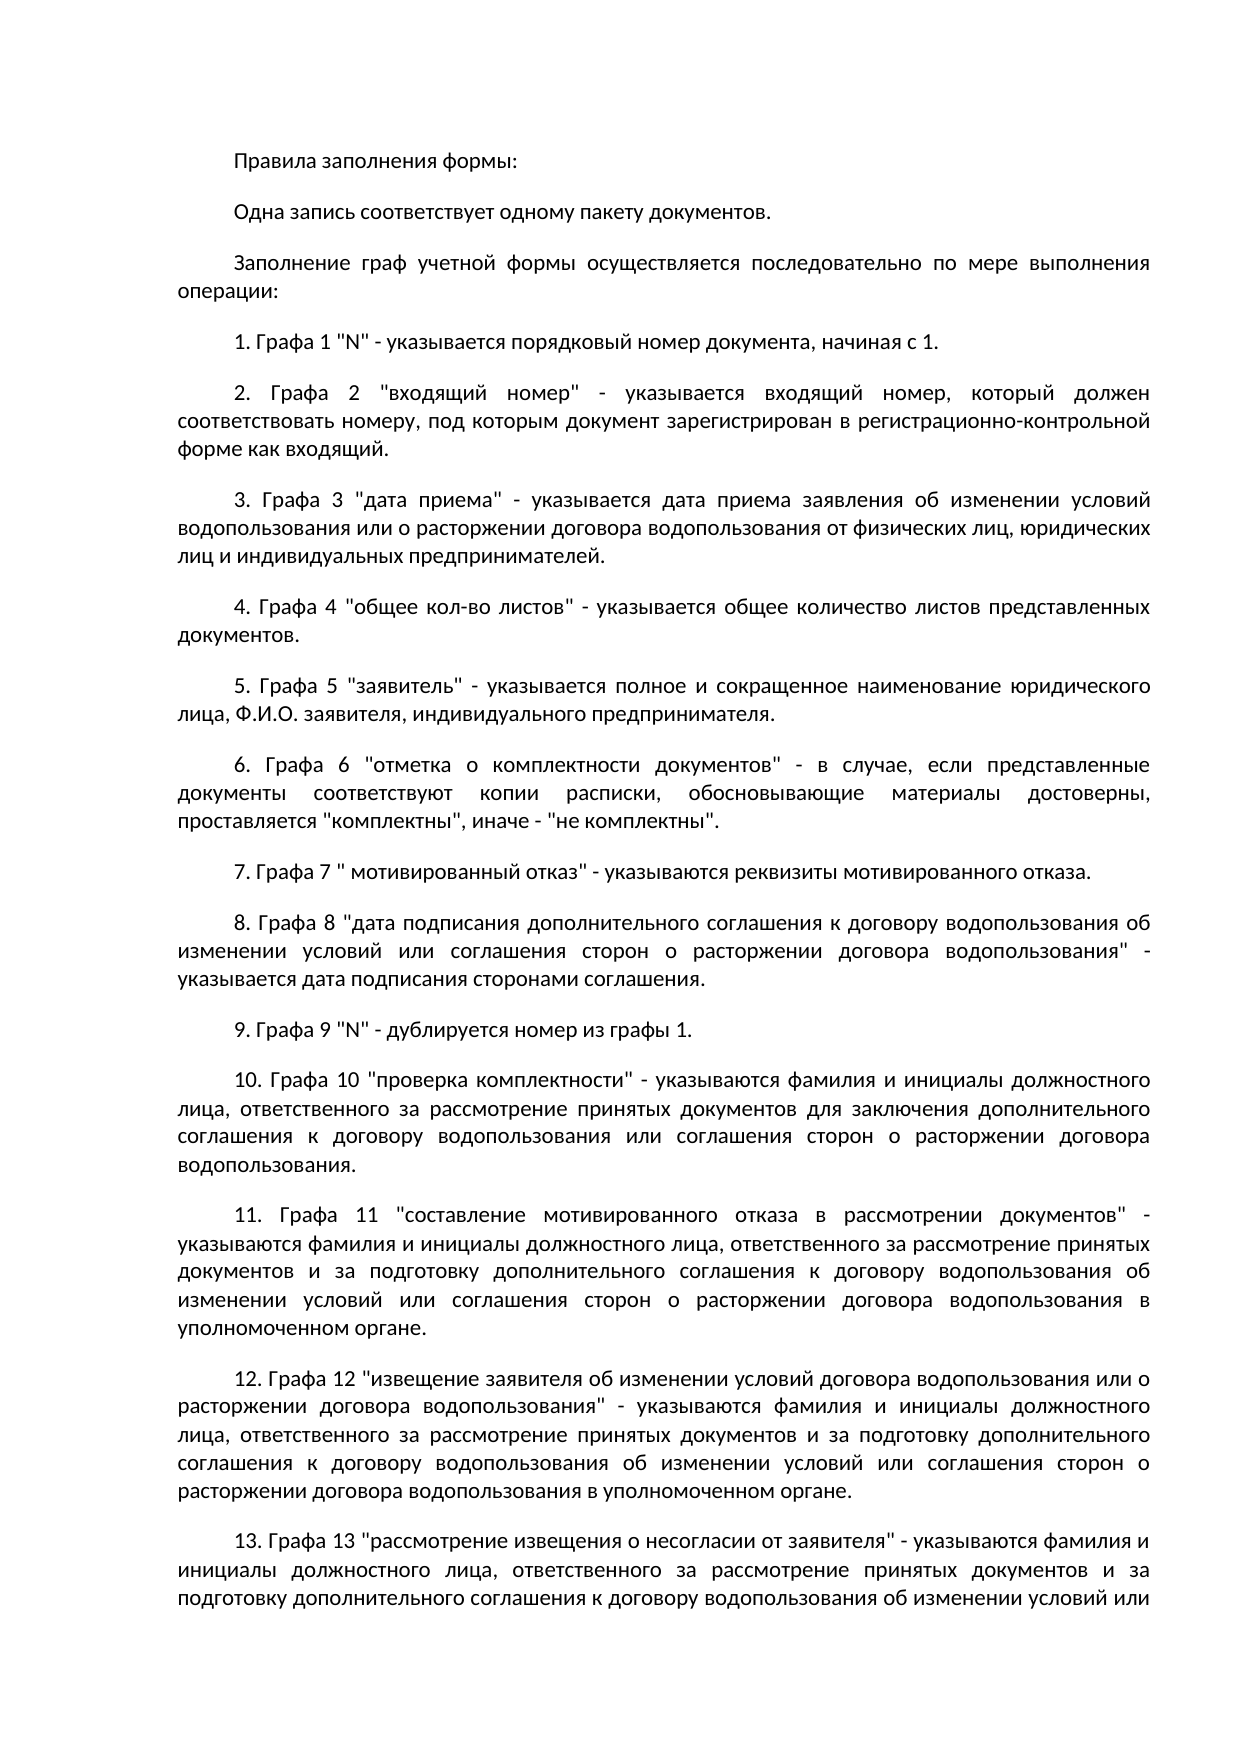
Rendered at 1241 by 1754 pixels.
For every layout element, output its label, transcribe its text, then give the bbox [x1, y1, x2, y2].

text Одна запись соответствует одному пакету документов. [177, 197, 1152, 225]
text 7. Графа 7 " мотивированный отказ" - указываются реквизиты мотивированного отказа. [177, 857, 1152, 885]
text 4. Графа 4 "общее кол-во листов" - указывается общее количество листов представленных документов. [177, 592, 1152, 648]
text 5. Графа 5 "заявитель" - указывается полное и сокращенное наименование юридического лица, Ф.И.О. заявителя, индивидуального предпринимателя. [177, 671, 1152, 727]
text 1. Графа 1 "N" - указывается порядковый номер документа, начиная с 1. [177, 327, 1152, 355]
text 12. Графа 12 "извещение заявителя об изменении условий договора водопользования или о расторжении договора водопользования" - указываются фамилия и инициалы должностного лица, ответственного за рассмотрение принятых документов и за подготовку дополнительного соглашения к договору водопользования об изменении условий или соглашения сторон о расторжении договора водопользования в уполномоченном органе. [177, 1364, 1152, 1504]
text 3. Графа 3 "дата приема" - указывается дата приема заявления об изменении условий водопользования или о расторжении договора водопользования от физических лиц, юридических лиц и индивидуальных предпринимателей. [177, 485, 1152, 569]
text Заполнение граф учетной формы осуществляется последовательно по мере выполнения операции: [177, 248, 1152, 304]
text 11. Графа 11 "составление мотивированного отказа в рассмотрении документов" - указываются фамилия и инициалы должностного лица, ответственного за рассмотрение принятых документов и за подготовку дополнительного соглашения к договору водопользования об изменении условий или соглашения сторон о расторжении договора водопользования в уполномоченном органе. [177, 1201, 1152, 1341]
text 10. Графа 10 "проверка комплектности" - указываются фамилия и инициалы должностного лица, ответственного за рассмотрение принятых документов для заключения дополнительного соглашения к договору водопользования или соглашения сторон о расторжении договора водопользования. [177, 1066, 1152, 1178]
text 2. Графа 2 "входящий номер" - указывается входящий номер, который должен соответствовать номеру, под которым документ зарегистрирован в регистрационно-контрольной форме как входящий. [177, 378, 1152, 462]
text 6. Графа 6 "отметка о комплектности документов" - в случае, если представленные документы соответствуют копии расписки, обосновывающие материалы достоверны, проставляется "комплектны", иначе - "не комплектны". [177, 750, 1152, 834]
text 8. Графа 8 "дата подписания дополнительного соглашения к договору водопользования об изменении условий или соглашения сторон о расторжении договора водопользования" - указывается дата подписания сторонами соглашения. [177, 908, 1152, 992]
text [177, 1527, 1152, 1611]
text 9. Графа 9 "N" - дублируется номер из графы 1. [177, 1015, 1152, 1043]
text Правила заполнения формы: [177, 146, 1152, 174]
